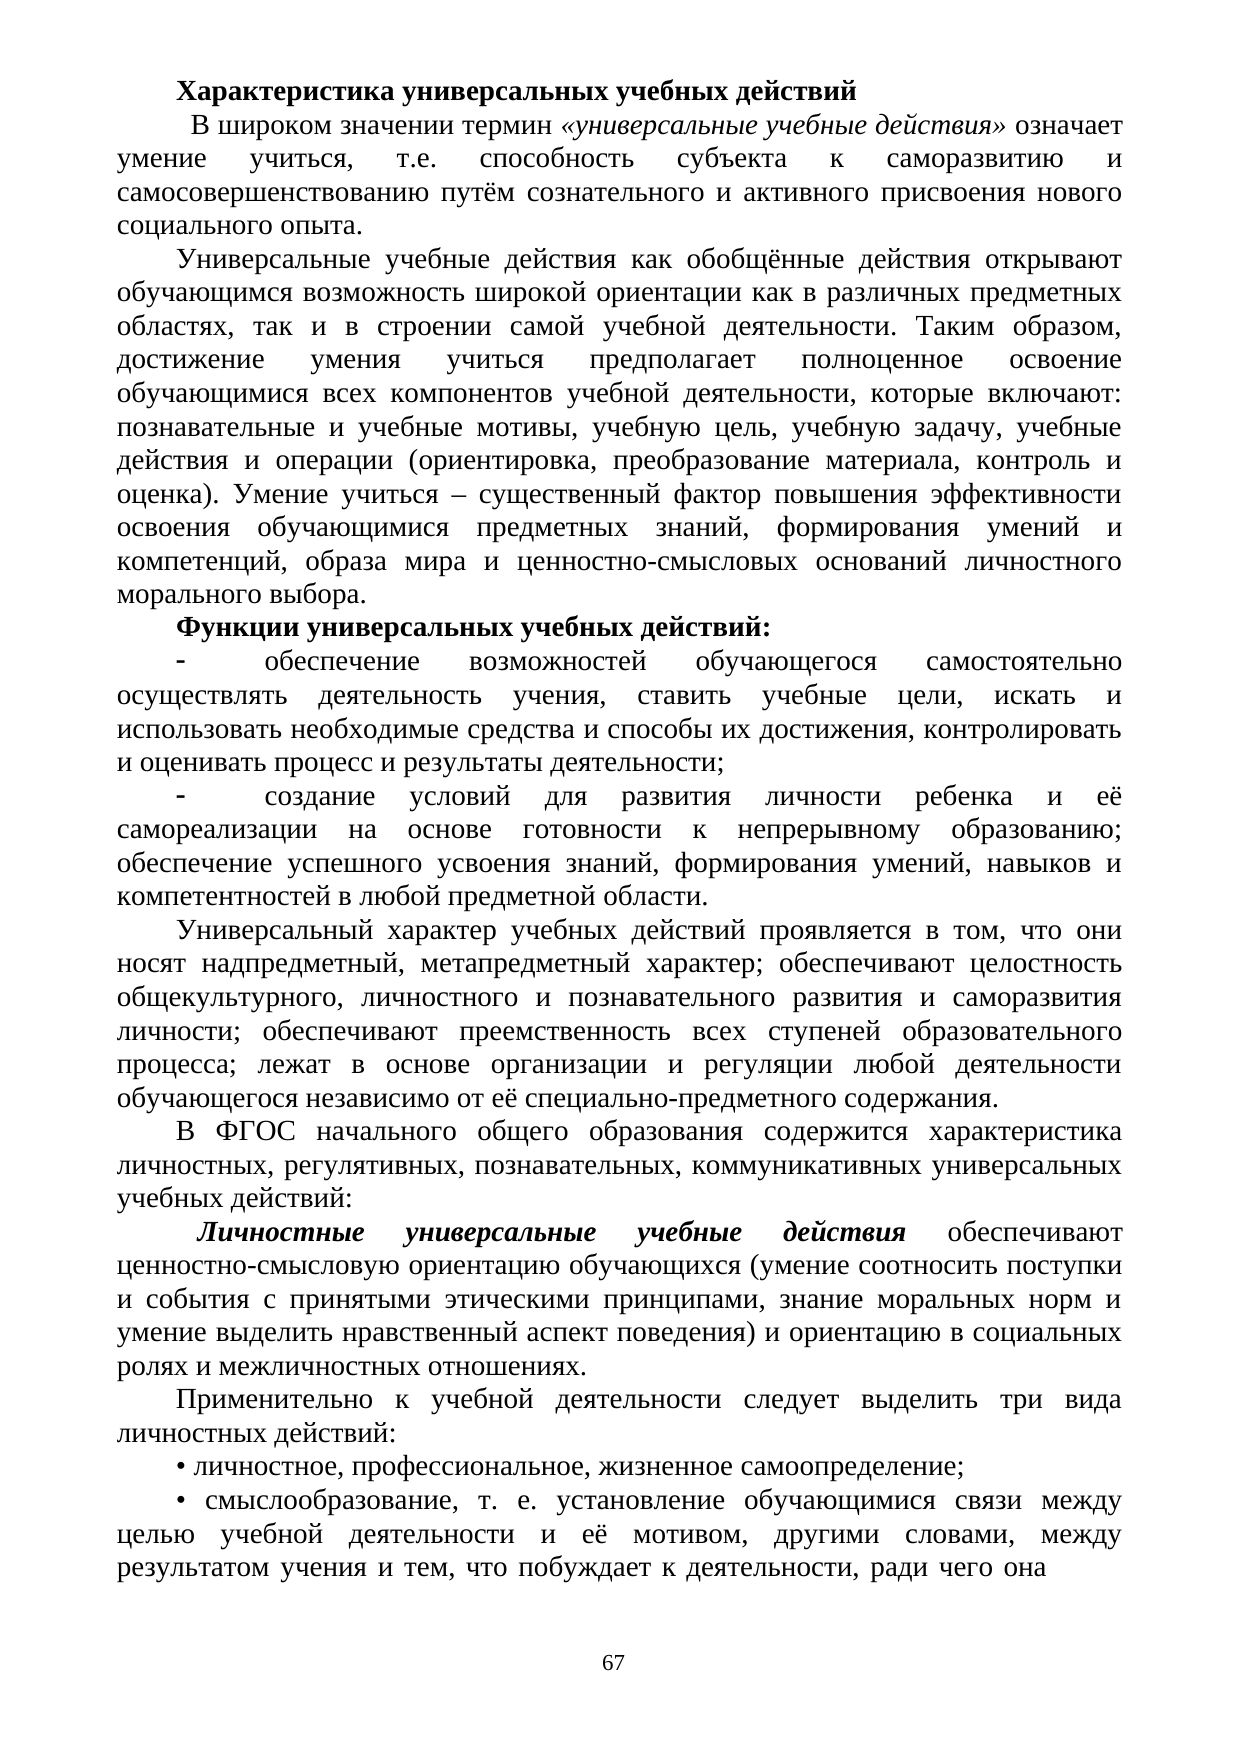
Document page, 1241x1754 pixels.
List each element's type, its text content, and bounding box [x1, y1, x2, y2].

subtitle Характеристика универсальных учебных действий [176, 73, 1240, 107]
subtitle Функции универсальных учебных действий: [176, 610, 1240, 643]
text Личностные универсальные учебные действия обеспечивают ценностно-смысловую ориентацию обучающихся (умение соотносить поступки и события с принятыми этическими принципами, знание моральных норм и умение выделить нравственный аспект поведения) и ориентацию в социальных ролях и межличностных отношениях. [117, 1214, 1123, 1382]
list смыслообразование, т. е. установление обучающимися связи между целью учебной деятельности и её мотивом, другими словами, между результатом учения и тем, что побуждает к деятельности, ради чего она [117, 1482, 1123, 1583]
list создание условий для развития личности ребенка и её самореализации на основе готовности к непрерывному образованию; обеспечение успешного усвоения знаний, формирования умений, навыков и компетентностей в любой предметной области. [117, 778, 1123, 912]
text Применительно к учебной деятельности следует выделить три вида личностных действий: [117, 1382, 1123, 1449]
list обеспечение возможностей обучающегося самостоятельно осуществлять деятельность учения, ставить учебные цели, искать и использовать необходимые средства и способы их достижения, контролировать и оценивать процесс и результаты деятельности; [117, 643, 1123, 778]
text В широком значении термин «универсальные учебные действия» означает умение учиться, т.е. способность субъекта к саморазвитию и самосовершенствованию путём сознательного и активного присвоения нового социального опыта. [117, 107, 1123, 241]
list личностное, профессиональное, жизненное самоопределение; [176, 1449, 1240, 1482]
text Универсальные учебные действия как обобщённые действия открывают обучающимся возможность широкой ориентации как в различных предметных областях, так и в строении самой учебной деятельности. Таким образом, достижение умения учиться предполагает полноценное освоение обучающимися всех компонентов учебной деятельности, которые включают: познавательные и учебные мотивы, учебную цель, учебную задачу, учебные действия и операции (ориентировка, преобразование материала, контроль и оценка). Умение учиться – существенный фактор повышения эффективности освоения обучающимися предметных знаний, формирования умений и компетенций, образа мира и ценностно-смысловых оснований личностного морального выбора. [117, 241, 1123, 610]
text Универсальный характер учебных действий проявляется в том, что они носят надпредметный, метапредметный характер; обеспечивают целостность общекультурного, личностного и познавательного развития и саморазвития личности; обеспечивают преемственность всех ступеней образовательного процесса; лежат в основе организации и регуляции любой деятельности обучающегося независимо от её специально-предметного содержания. [117, 912, 1123, 1113]
text В ФГОС начального общего образования содержится характеристика личностных, регулятивных, познавательных, коммуникативных универсальных учебных действий: [117, 1113, 1123, 1214]
